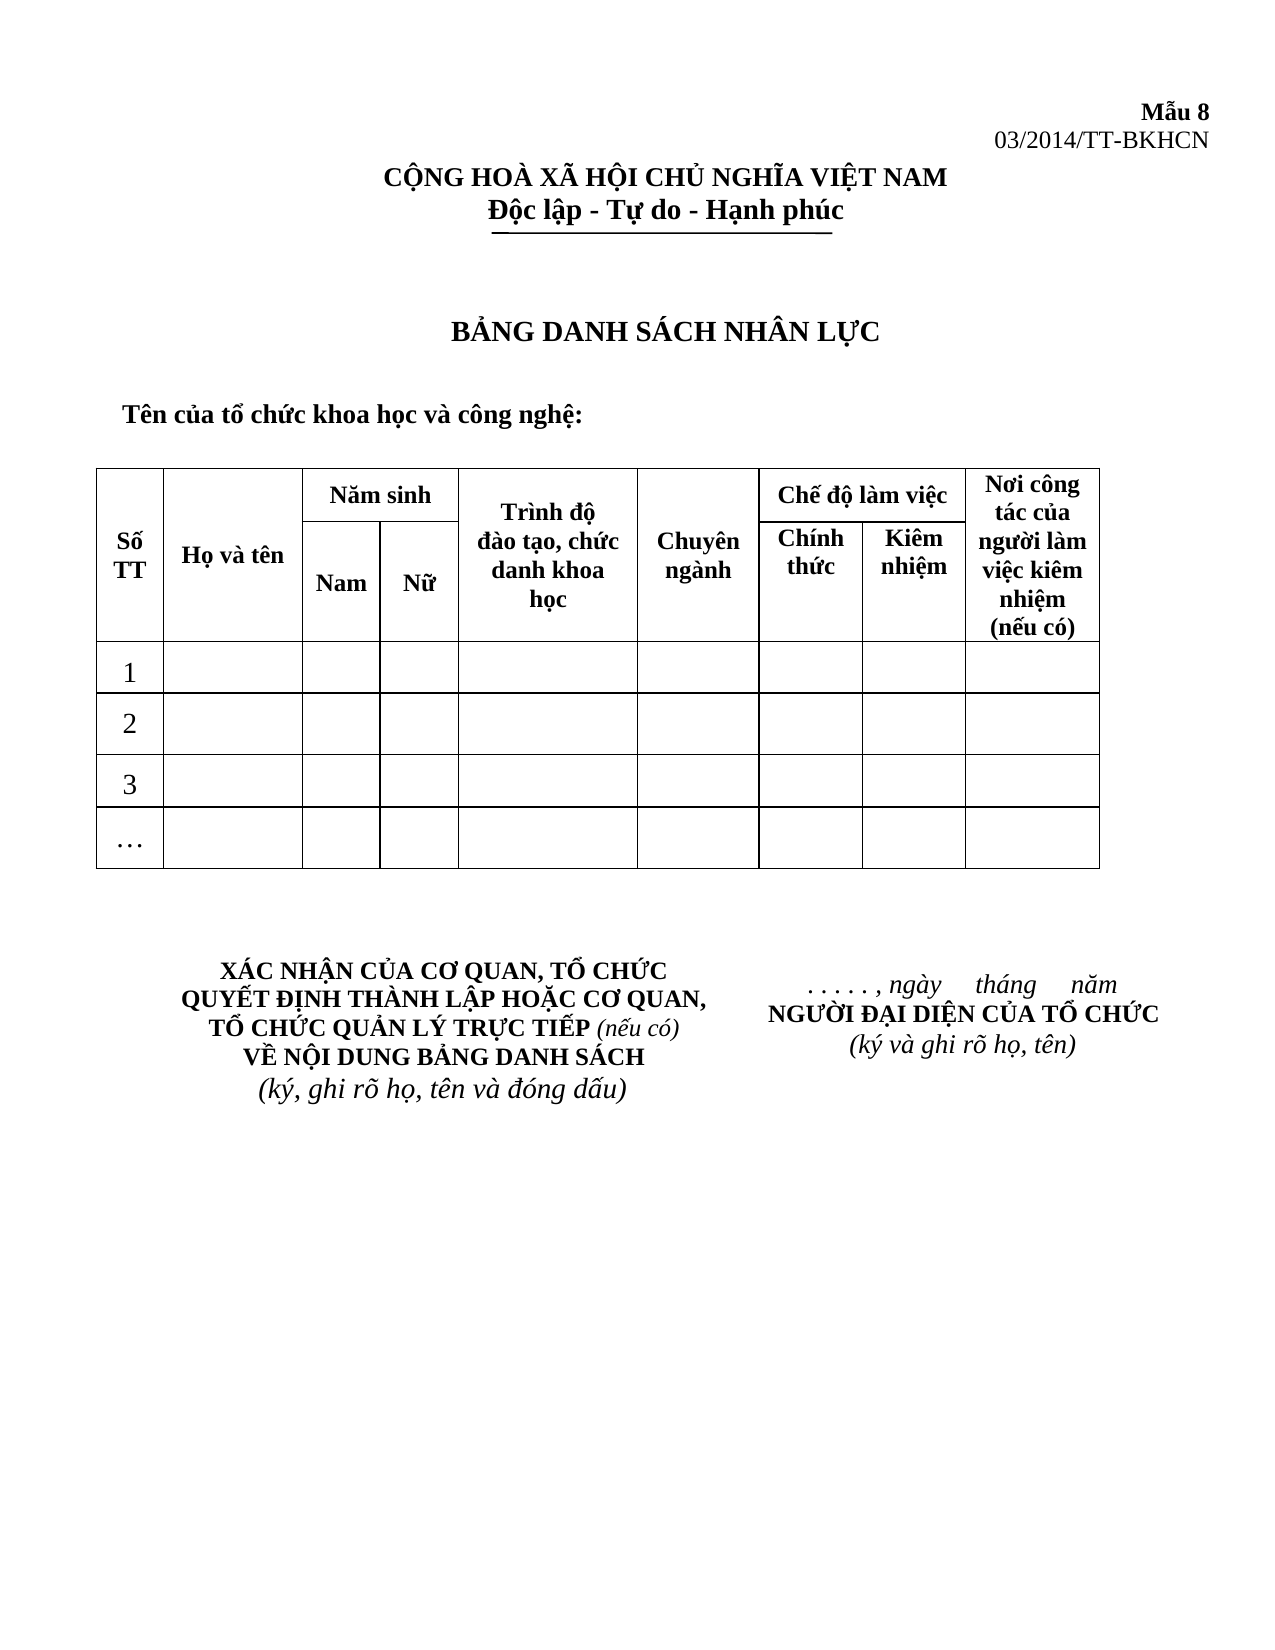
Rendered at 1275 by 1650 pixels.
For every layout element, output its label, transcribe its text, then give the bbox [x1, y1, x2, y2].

table_cell [638, 808, 758, 867]
table_cell [863, 755, 965, 806]
table_cell 2 [97, 694, 163, 753]
text Độc lập - Tự do - Hạnh phúc [122, 192, 1209, 225]
text 03/2014/TT-BKHCN [122, 126, 1209, 154]
table_cell [303, 694, 379, 753]
table_cell Nữ [381, 522, 458, 641]
table_header XÁC NHẬN CỦA CƠ QUAN, TỔ CHỨC QUYẾT ĐỊNH THÀNH LẬP HOẶC CƠ QUAN, TỔ CHỨC QUẢN LÝ TRỰC TIẾP (nếu có) VỀ NỘI DUNG BẢNG DANH SÁCH (ký, ghi rõ họ, tên và đóng dấu) [146, 956, 742, 1141]
table_cell [381, 808, 458, 867]
table_header Số TT [97, 469, 163, 641]
text CỘNG HOÀ XÃ HỘI CHỦ NGHĨA VIỆT NAM [122, 161, 1209, 192]
table_cell [638, 755, 758, 806]
table_cell [966, 755, 1099, 806]
table_cell [303, 808, 379, 867]
table_cell [164, 642, 302, 692]
table_cell [164, 755, 302, 806]
table_cell [760, 642, 862, 692]
table_cell [164, 808, 302, 867]
table_cell [638, 642, 758, 692]
text BẢNG DANH SÁCH NHÂN LỰC [122, 314, 1209, 348]
table_cell [760, 755, 862, 806]
table_cell [760, 808, 862, 867]
table_cell [863, 642, 965, 692]
table_cell [760, 694, 862, 753]
table_cell [863, 808, 965, 867]
table_cell [303, 642, 379, 692]
table_cell [966, 694, 1099, 753]
table_cell [381, 755, 458, 806]
table_header Họ và tên [164, 469, 302, 641]
table_cell … [97, 808, 163, 867]
text Mẫu 8 [122, 97, 1209, 126]
table_header Năm sinh [303, 469, 458, 521]
table_cell Chính thức [760, 523, 862, 641]
table_cell [459, 755, 637, 806]
table_cell 3 [97, 755, 163, 806]
text Tên của tổ chức khoa học và công nghệ: [122, 398, 1209, 429]
table_cell [966, 642, 1099, 692]
table_cell [303, 755, 379, 806]
table_header Nơi công tác của người làm việc kiêm nhiệm (nếu có) [966, 469, 1099, 641]
table_cell [966, 808, 1099, 867]
table_cell [381, 694, 458, 753]
table_cell Kiêm nhiệm [863, 523, 965, 641]
table_cell [863, 694, 965, 753]
table_cell [459, 642, 637, 692]
table_header Chế độ làm việc [760, 469, 965, 521]
table_header . . . . . , ngày tháng năm NGƯỜI ĐẠI DIỆN CỦA TỔ CHỨC (ký và ghi rõ họ, tên) [742, 956, 1186, 1141]
table_cell [459, 808, 637, 867]
table_header Chuyên ngành [638, 469, 758, 641]
table_header Trình độ đào tạo, chức danh khoa học [459, 469, 637, 641]
table_cell 1 [97, 642, 163, 692]
table_cell [638, 694, 758, 753]
table_cell [164, 694, 302, 753]
table_cell Nam [303, 522, 379, 641]
table_cell [381, 642, 458, 692]
table_cell [459, 694, 637, 753]
